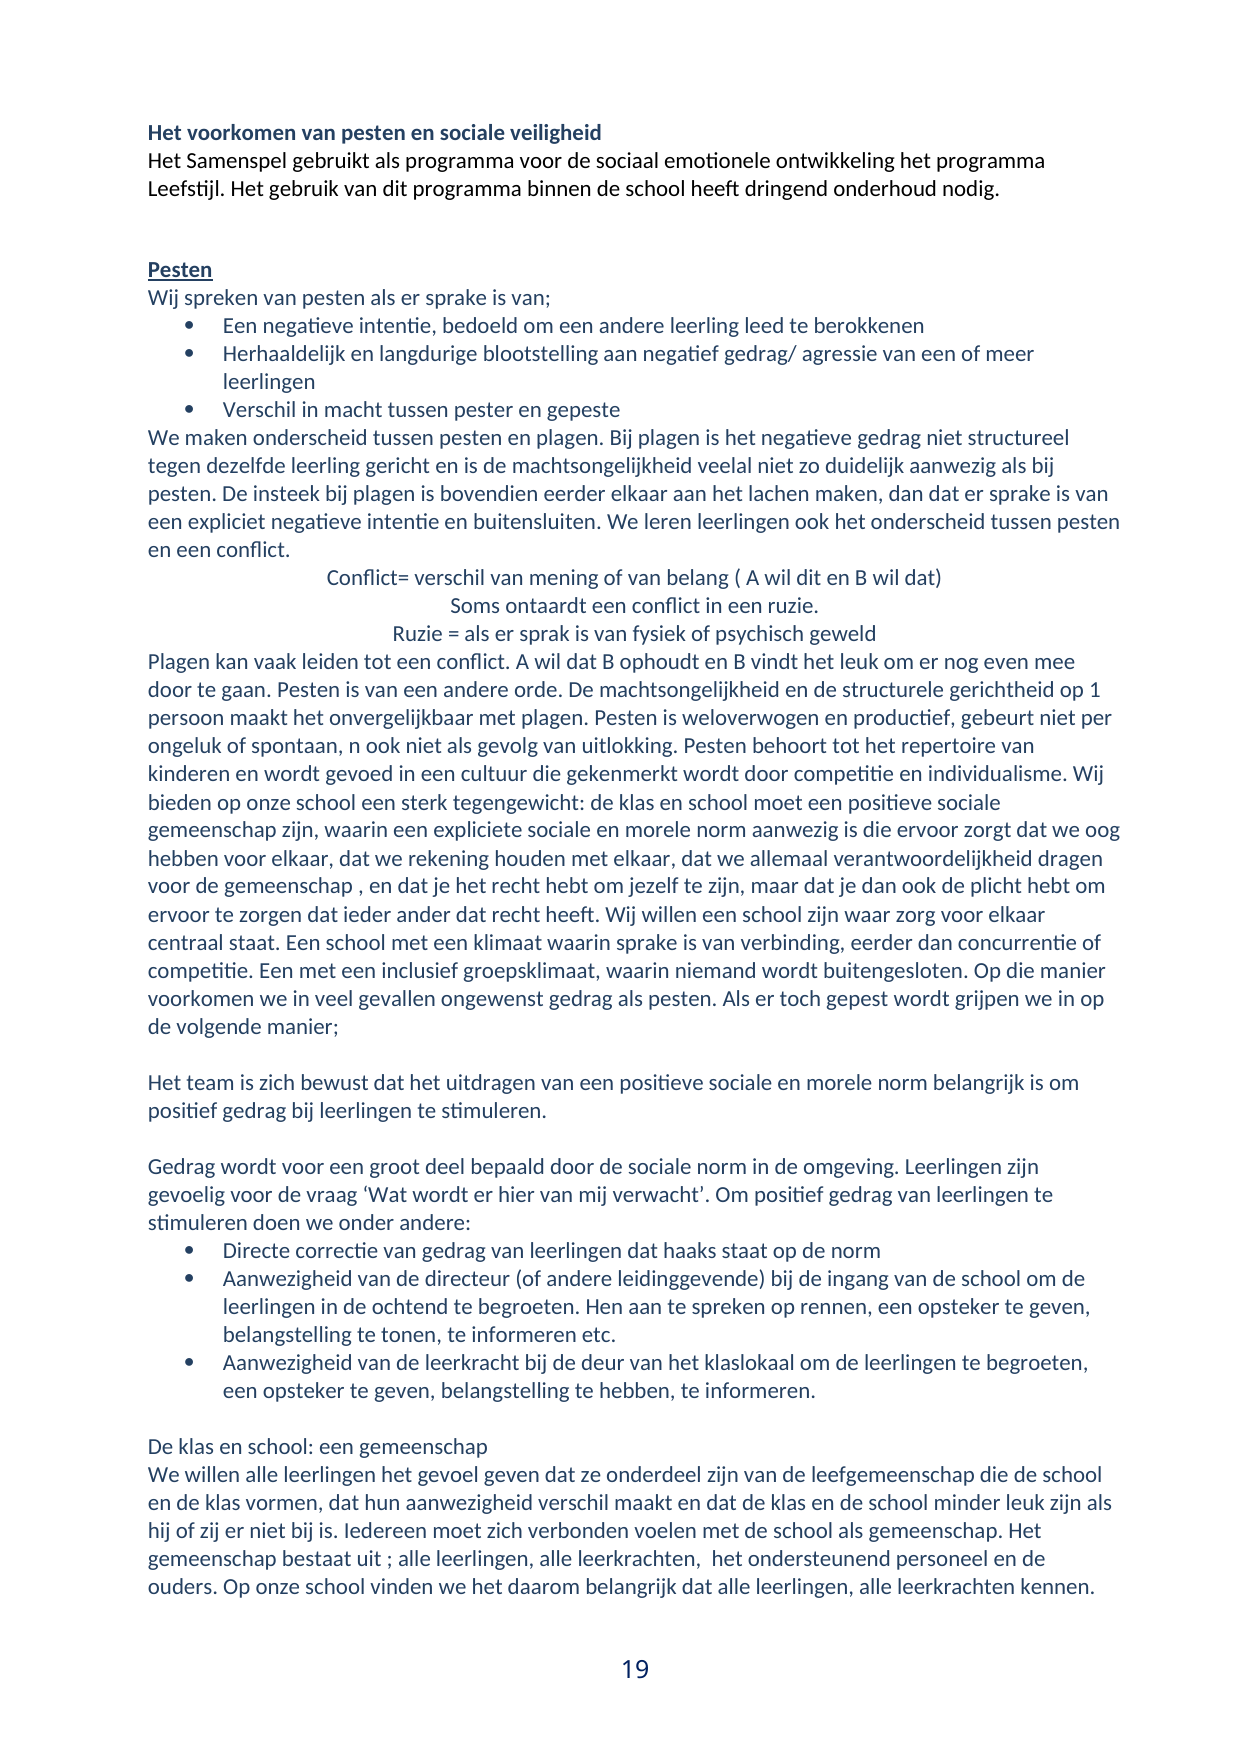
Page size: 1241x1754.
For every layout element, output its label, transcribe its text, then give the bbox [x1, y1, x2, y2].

list Directe correctie van gedrag van leerlingen dat haaks staat op de norm [185, 1236, 1122, 1264]
list Een negatieve intentie, bedoeld om een andere leerling leed te berokkenen [185, 311, 1122, 339]
text Soms ontaardt een conflict in een ruzie. [148, 591, 1122, 619]
text Conflict= verschil van mening of van belang ( A wil dit en B wil dat) [148, 563, 1122, 591]
text Gedrag wordt voor een groot deel bepaald door de sociale norm in de omgeving. Leerlingen zijn gevoelig voor de vraag ‘Wat wordt er hier van mij verwacht’. Om positief gedrag van leerlingen te stimuleren doen we onder andere: [148, 1152, 1122, 1236]
text Plagen kan vaak leiden tot een conflict. A wil dat B ophoudt en B vindt het leuk om er nog even mee door te gaan. Pesten is van een andere orde. De machtsongelijkheid en de structurele gerichtheid op 1 persoon maakt het onvergelijkbaar met plagen. Pesten is weloverwogen en productief, gebeurt niet per ongeluk of spontaan, n ook niet als gevolg van uitlokking. Pesten behoort tot het repertoire van kinderen en wordt gevoed in een cultuur die gekenmerkt wordt door competitie en individualisme. Wij bieden op onze school een sterk tegengewicht: de klas en school moet een positieve sociale gemeenschap zijn, waarin een expliciete sociale en morele norm aanwezig is die ervoor zorgt dat we oog hebben voor elkaar, dat we rekening houden met elkaar, dat we allemaal verantwoordelijkheid dragen voor de gemeenschap , en dat je het recht hebt om jezelf te zijn, maar dat je dan ook de plicht hebt om ervoor te zorgen dat ieder ander dat recht heeft. Wij willen een school zijn waar zorg voor elkaar centraal staat. Een school met een klimaat waarin sprake is van verbinding, eerder dan concurrentie of competitie. Een met een inclusief groepsklimaat, waarin niemand wordt buitengesloten. Op die manier voorkomen we in veel gevallen ongewenst gedrag als pesten. Als er toch gepest wordt grijpen we in op de volgende manier; [148, 647, 1122, 1040]
text We willen alle leerlingen het gevoel geven dat ze onderdeel zijn van de leefgemeenschap die de school en de klas vormen, dat hun aanwezigheid verschil maakt en dat de klas en de school minder leuk zijn als hij of zij er niet bij is. Iedereen moet zich verbonden voelen met de school als gemeenschap. Het gemeenschap bestaat uit ; alle leerlingen, alle leerkrachten, het ondersteunend personeel en de ouders. Op onze school vinden we het daarom belangrijk dat alle leerlingen, alle leerkrachten kennen. [148, 1460, 1122, 1600]
list Verschil in macht tussen pester en gepeste [185, 395, 1122, 423]
list Herhaaldelijk en langdurige blootstelling aan negatief gedrag/ agressie van een of meer leerlingen [185, 339, 1122, 395]
text Ruzie = als er sprak is van fysiek of psychisch geweld [148, 619, 1122, 647]
text Pesten [148, 255, 1122, 283]
list Aanwezigheid van de directeur (of andere leidinggevende) bij de ingang van de school om de leerlingen in de ochtend te begroeten. Hen aan te spreken op rennen, een opsteker te geven, belangstelling te tonen, te informeren etc. [185, 1264, 1122, 1348]
list Aanwezigheid van de leerkracht bij de deur van het klaslokaal om de leerlingen te begroeten, een opsteker te geven, belangstelling te hebben, te informeren. [185, 1348, 1122, 1404]
text Het Samenspel gebruikt als programma voor de sociaal emotionele ontwikkeling het programma Leefstijl. Het gebruik van dit programma binnen de school heeft dringend onderhoud nodig. [148, 146, 1122, 202]
text Het team is zich bewust dat het uitdragen van een positieve sociale en morele norm belangrijk is om positief gedrag bij leerlingen te stimuleren. [148, 1068, 1122, 1124]
text De klas en school: een gemeenschap [148, 1432, 1122, 1460]
text Het voorkomen van pesten en sociale veiligheid [148, 118, 1122, 146]
text We maken onderscheid tussen pesten en plagen. Bij plagen is het negatieve gedrag niet structureel tegen dezelfde leerling gericht en is de machtsongelijkheid veelal niet zo duidelijk aanwezig als bij pesten. De insteek bij plagen is bovendien eerder elkaar aan het lachen maken, dan dat er sprake is van een expliciet negatieve intentie en buitensluiten. We leren leerlingen ook het onderscheid tussen pesten en een conflict. [148, 423, 1122, 563]
text Wij spreken van pesten als er sprake is van; [148, 283, 1122, 311]
